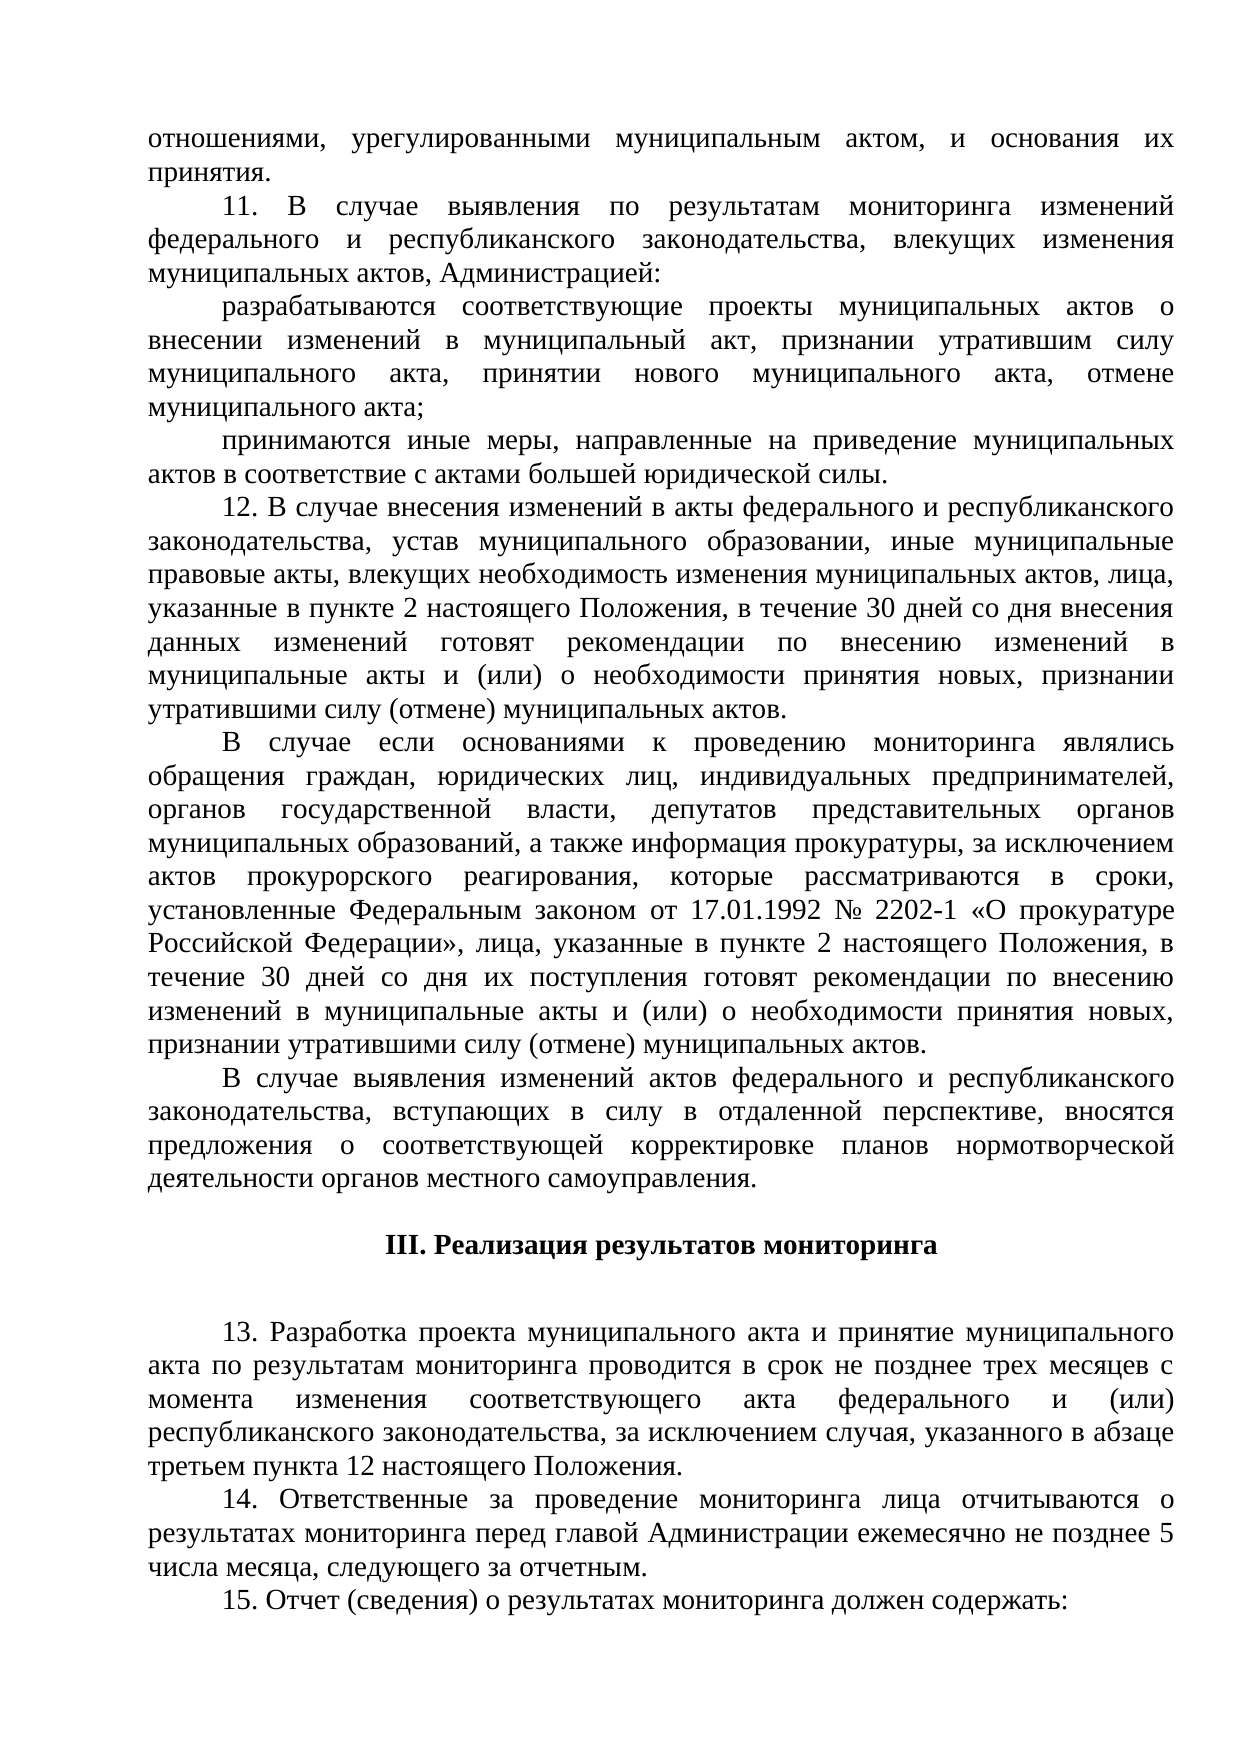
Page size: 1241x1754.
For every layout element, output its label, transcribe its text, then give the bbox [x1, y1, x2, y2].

text разрабатываются соответствующие проекты муниципальных актов о внесении изменений в муниципальный акт, признании утратившим силу муниципального акта, принятии нового муниципального акта, отмене муниципального акта; [148, 288, 1175, 422]
text 12. В случае внесения изменений в акты федерального и республиканского законодательства, устав муниципального образовании, иные муниципальные правовые акты, влекущих необходимость изменения муниципальных актов, лица, указанные в пункте 2 настоящего Положения, в течение 30 дней со дня внесения данных изменений готовят рекомендации по внесению изменений в муниципальные акты и (или) о необходимости принятия новых, признании утратившими силу (отмене) муниципальных актов. [148, 489, 1175, 724]
text 13. Разработка проекта муниципального акта и принятие муниципального акта по результатам мониторинга проводится в срок не позднее трех месяцев с момента изменения соответствующего акта федерального и (или) республиканского законодательства, за исключением случая, указанного в абзаце третьем пункта 12 настоящего Положения. [148, 1314, 1175, 1482]
text 11. В случае выявления по результатам мониторинга изменений федерального и республиканского законодательства, влекущих изменения муниципальных актов, Администрацией: [148, 188, 1175, 288]
text III. Реализация результатов мониторинга [148, 1227, 1175, 1261]
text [148, 121, 1175, 188]
text В случае если основаниями к проведению мониторинга являлись обращения граждан, юридических лиц, индивидуальных предпринимателей, органов государственной власти, депутатов представительных органов муниципальных образований, а также информация прокуратуры, за исключением актов прокурорского реагирования, которые рассматриваются в сроки, установленные Федеральным законом от 17.01.1992 № 2202-1 «О прокуратуре Российской Федерации», лица, указанные в пункте 2 настоящего Положения, в течение 30 дней со дня их поступления готовят рекомендации по внесению изменений в муниципальные акты и (или) о необходимости принятия новых, признании утратившими силу (отмене) муниципальных актов. [148, 724, 1175, 1060]
text В случае выявления изменений актов федерального и республиканского законодательства, вступающих в силу в отдаленной перспективе, вносятся предложения о соответствующей корректировке планов нормотворческой деятельности органов местного самоуправления. [148, 1060, 1175, 1194]
text принимаются иные меры, направленные на приведение муниципальных актов в соответствие с актами большей юридической силы. [148, 422, 1175, 489]
text 15. Отчет (сведения) о результатах мониторинга должен содержать: [148, 1582, 1175, 1616]
text 14. Ответственные за проведение мониторинга лица отчитываются о результатах мониторинга перед главой Администрации ежемесячно не позднее 5 числа месяца, следующего за отчетным. [148, 1482, 1175, 1582]
